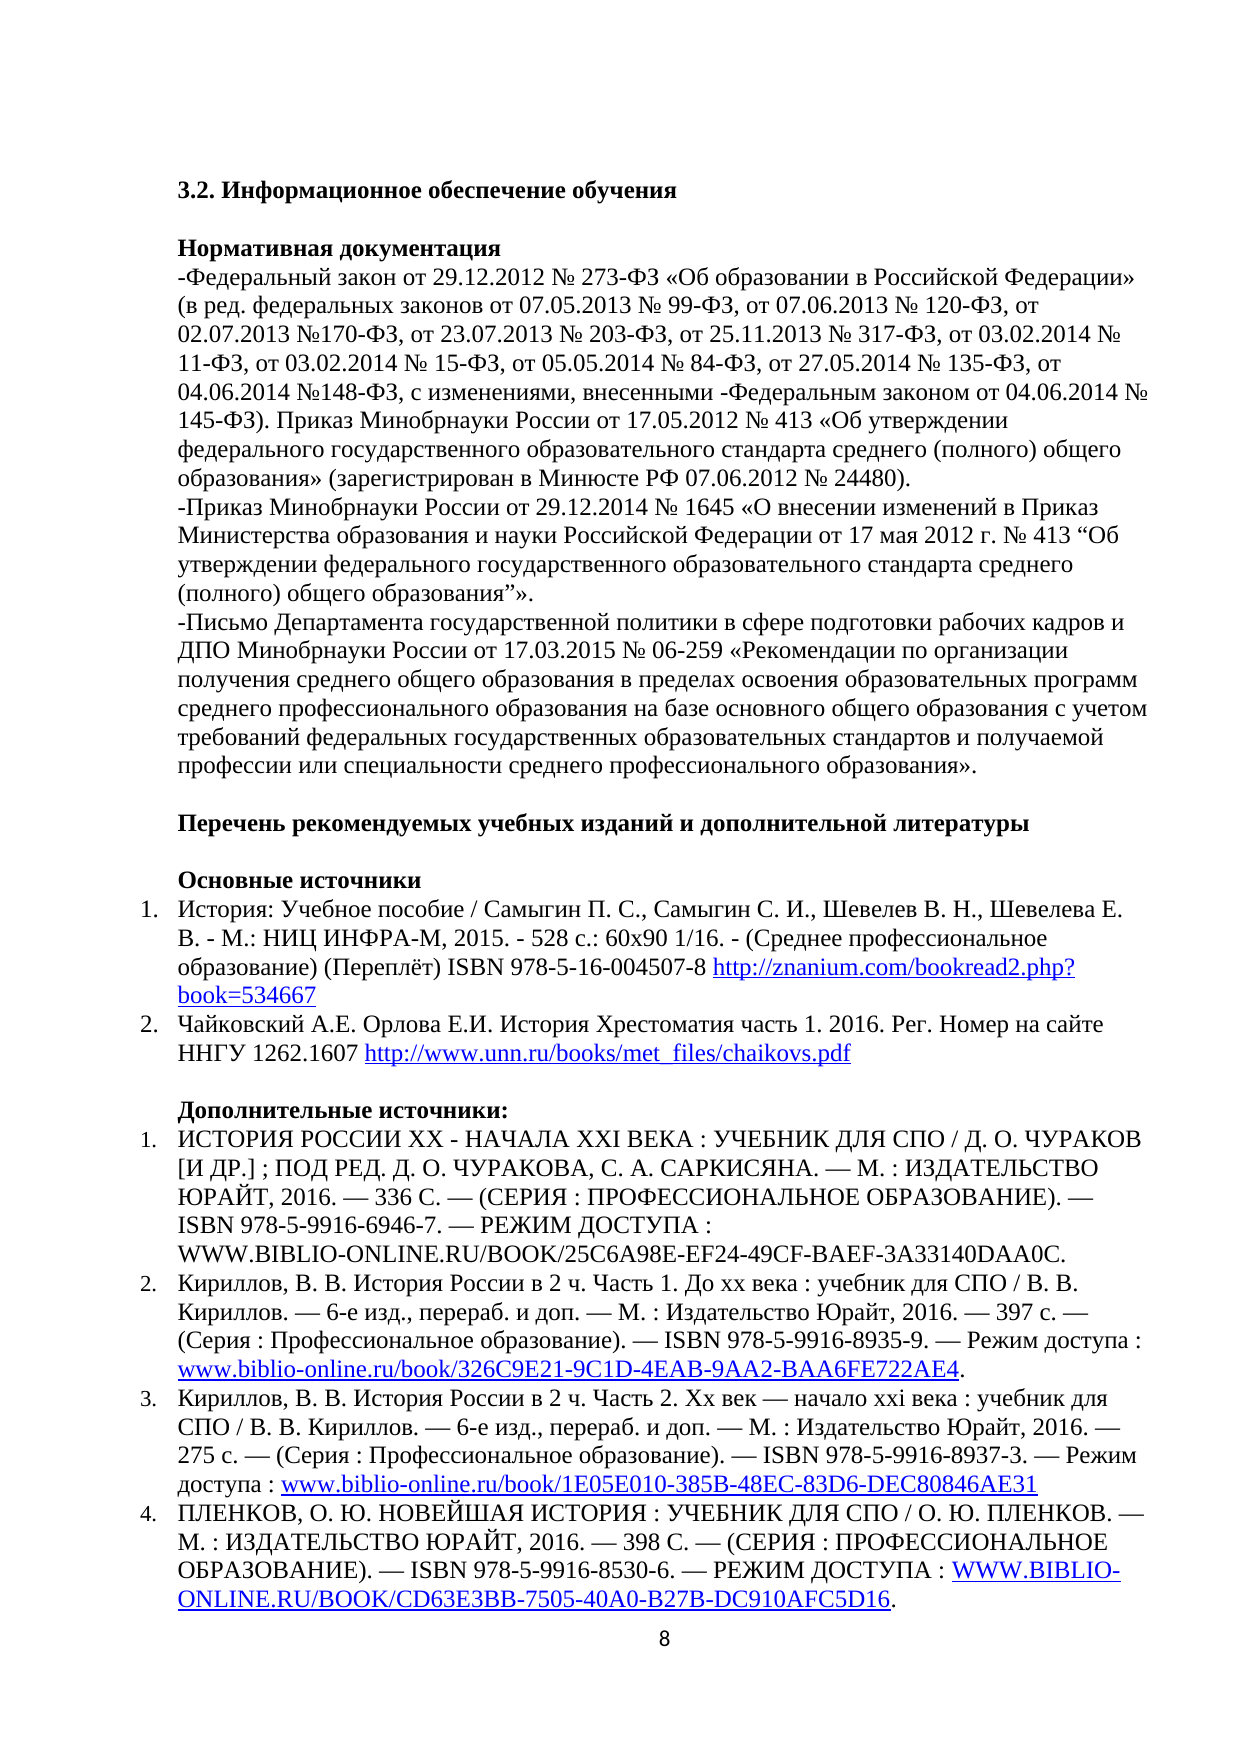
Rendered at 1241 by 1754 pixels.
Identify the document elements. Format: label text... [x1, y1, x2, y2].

list Кириллов, В. В. История России в 2 ч. Часть 1. До хх века : учебник для СПО / В. В. Кириллов. — 6-е изд., перераб. и доп. — М. : Издательство Юрайт, 2016. — 397 с. — (Серия : Профессиональное образование). — ISBN 978-5-9916-8935-9. — Режим доступа : www.biblio-online.ru/book/326C9E21-9C1D-4EAB-9AA2-BAA6FE722AE4. [140, 1268, 1152, 1383]
text Дополнительные источники: [177, 1096, 1152, 1124]
text Нормативная документация [177, 233, 1152, 262]
list История России XX - начала XXI века : учебник для СПО / Д. О. Чураков [и др.] ; под ред. Д. О. Чуракова, С. А. Саркисяна. — М. : Издательство Юрайт, 2016. — 336 с. — (Серия : Профессиональное образование). — ISBN 978-5-9916-6946-7. — Режим доступа : www.biblio-online.ru/book/25C6A98E-EF24-49CF-BAEF-3A33140DAA0C. [140, 1124, 1152, 1268]
list Кириллов, В. В. История России в 2 ч. Часть 2. Хх век — начало ххi века : учебник для СПО / В. В. Кириллов. — 6-е изд., перераб. и доп. — М. : Издательство Юрайт, 2016. — 275 с. — (Серия : Профессиональное образование). — ISBN 978-5-9916-8937-3. — Режим доступа : www.biblio-online.ru/book/1E05E010-385B-48EC-83D6-DEC80846AE31 [140, 1383, 1152, 1498]
list Чайковский А.Е. Орлова Е.И. История Хрестоматия часть 1. 2016. Рег. Номер на сайте ННГУ 1262.1607 http://www.unn.ru/books/met_files/chaikovs.pdf [140, 1009, 1152, 1067]
list История: Учебное пособие / Самыгин П. С., Самыгин С. И., Шевелев В. Н., Шевелева Е. В. - М.: НИЦ ИНФРА-М, 2015. - 528 с.: 60x90 1/16. - (Среднее профессиональное образование) (Переплёт) ISBN 978-5-16-004507-8 http://znanium.com/bookread2.php?book=534667 [140, 894, 1152, 1009]
list Пленков, О. Ю. Новейшая история : учебник для СПО / О. Ю. Пленков. — М. : Издательство Юрайт, 2016. — 398 с. — (Серия : Профессиональное образование). — ISBN 978-5-9916-8530-6. — Режим доступа : www.biblio-online.ru/book/CD63E3BB-7505-40A0-B27B-DC910AFC5D16. [140, 1498, 1152, 1613]
text -Письмо Департамента государственной политики в сфере подготовки рабочих кадров и ДПО Минобрнауки России от 17.03.2015 № 06-259 «Рекомендации по организации получения среднего общего образования в пределах освоения образовательных программ среднего профессионального образования на базе основного общего образования с учетом требований федеральных государственных образовательных стандартов и получаемой профессии или специальности среднего профессионального образования». [177, 607, 1152, 779]
text 3.2. Информационное обеспечение обучения [177, 176, 1152, 204]
text Основные источники [177, 866, 1152, 894]
text -Федеральный закон от 29.12.2012 № 273-ФЗ «Об образовании в Российской Федерации» (в ред. федеральных законов от 07.05.2013 № 99-ФЗ, от 07.06.2013 № 120-ФЗ, от 02.07.2013 №170-ФЗ, от 23.07.2013 № 203-ФЗ, от 25.11.2013 № 317-ФЗ, от 03.02.2014 № 11-ФЗ, от 03.02.2014 № 15-ФЗ, от 05.05.2014 № 84-ФЗ, от 27.05.2014 № 135-ФЗ, от 04.06.2014 №148-ФЗ, с изменениями, внесенными -Федеральным законом от 04.06.2014 № 145-ФЗ). Приказ Минобрнауки России от 17.05.2012 № 413 «Об утверждении федерального государственного образовательного стандарта среднего (полного) общего образования» (зарегистрирован в Минюсте РФ 07.06.2012 № 24480). [177, 262, 1152, 492]
text -Приказ Минобрнауки России от 29.12.2014 № 1645 «О внесении изменений в Приказ Министерства образования и науки Российской Федерации от 17 мая 2012 г. № 413 “Об утверждении федерального государственного образовательного стандарта среднего (полного) общего образования”». [177, 492, 1152, 607]
text Перечень рекомендуемых учебных изданий и дополнительной литературы [177, 808, 1152, 837]
